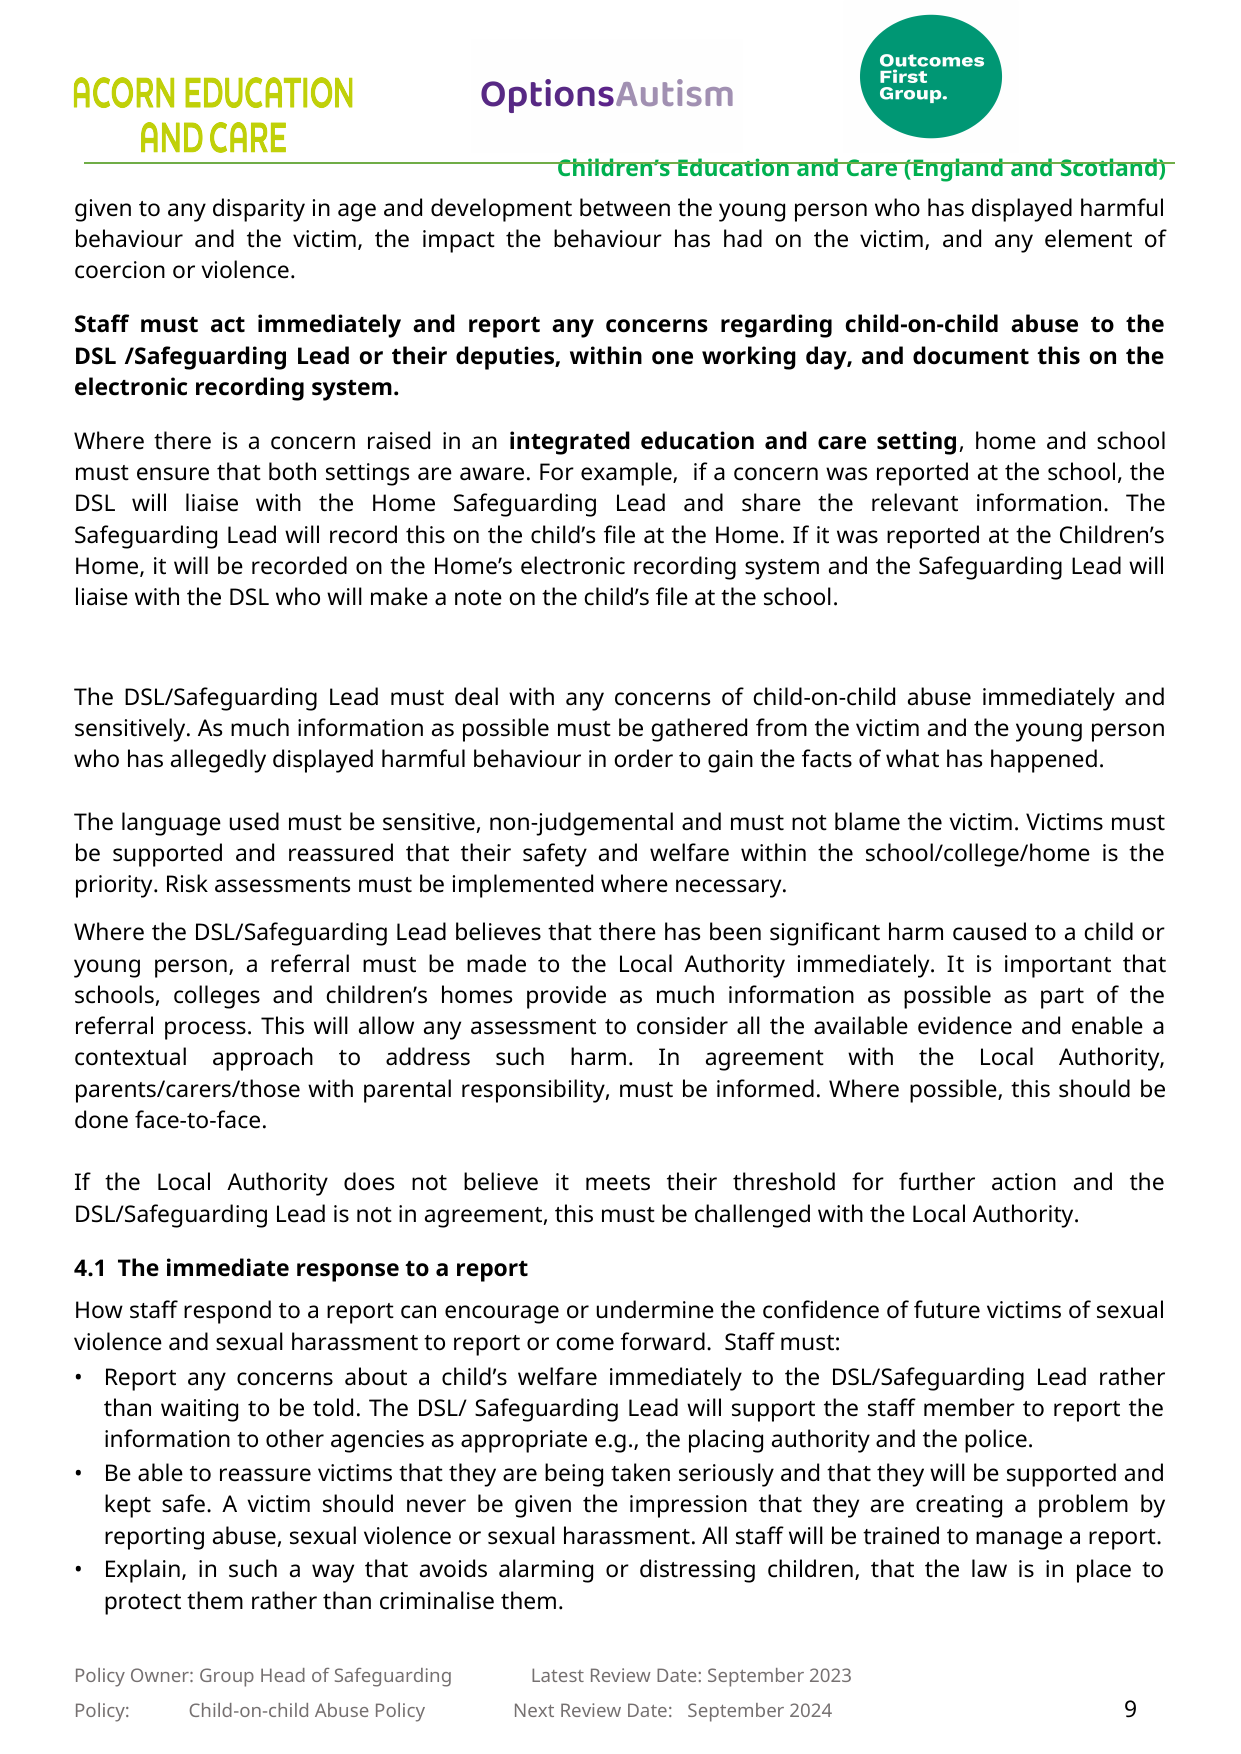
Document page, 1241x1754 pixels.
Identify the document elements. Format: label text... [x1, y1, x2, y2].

picture [73, 77, 353, 153]
list Explain, in such a way that avoids alarming or distressing children, that the law is in place to protect them rather than criminalise them. [74, 1553, 1167, 1616]
text The DSL/Safeguarding Lead must deal with any concerns of child-on-child abuse immediately and sensitively. As much information as possible must be gathered from the victim and the young person who has allegedly displayed harmful behaviour in order to gain the facts of what has happened. [74, 681, 1167, 774]
text How staff respond to a report can encourage or undermine the confidence of future victims of sexual violence and sexual harassment to report or come forward. Staff must: [74, 1294, 1167, 1357]
text Where the DSL/Safeguarding Lead believes that there has been significant harm caused to a child or young person, a referral must be made to the Local Authority immediately. It is important that schools, colleges and children’s homes provide as much information as possible as part of the referral process. This will allow any assessment to consider all the available evidence and enable a contextual approach to address such harm. In agreement with the Local Authority, parents/carers/those with parental responsibility, must be informed. Where possible, this should be done face-to-face. [74, 1073, 1167, 1135]
list Be able to reassure victims that they are being taken seriously and that they will be supported and kept safe. A victim should never be given the impression that they are creating a problem by reporting abuse, sexual violence or sexual harassment. All staff will be trained to manage a report. [74, 1457, 1167, 1551]
text Where the DSL/Safeguarding Lead believes that there has been significant harm caused to a child or young person, a referral must be made to the Local Authority immediately. It is important that schools, colleges and children’s homes provide as much information as possible as part of the referral process. This will allow any assessment to consider all the available evidence and enable a contextual approach to address such harm. In agreement with the Local Authority, parents/carers/those with parental responsibility, must be informed. Where possible, this should be done face-to-face. [74, 916, 1167, 979]
text Staff must act immediately and report any concerns regarding child-on-child abuse to the DSL /Safeguarding Lead or their deputies, within one working day, and document this on the electronic recording system. [74, 308, 1167, 402]
list The immediate response to a report [74, 1252, 1167, 1283]
list Report any concerns about a child’s welfare immediately to the DSL/Safeguarding Lead rather than waiting to be told. The DSL/ Safeguarding Lead will support the staff member to report the information to other agencies as appropriate e.g., the placing authority and the police. [74, 1361, 1167, 1455]
text The language used must be sensitive, non-judgemental and must not blame the victim. Victims must be supported and reassured that their safety and welfare within the school/college/home is the priority. Risk assessments must be implemented where necessary. [74, 806, 1167, 899]
picture [843, 0, 1019, 153]
text If the Local Authority does not believe it meets their threshold for further action and the DSL/Safeguarding Lead is not in agreement, this must be challenged with the Local Authority. [74, 1166, 1167, 1229]
picture [471, 39, 743, 153]
text Where there is a concern raised in an integrated education and care setting, home and school must ensure that both settings are aware. For example, if a concern was reported at the school, the DSL will liaise with the Home Safeguarding Lead and share the relevant information. The Safeguarding Lead will record this on the child’s file at the Home. If it was reported at the Children’s Home, it will be recorded on the Home’s electronic recording system and the Safeguarding Lead will liaise with the DSL who will make a note on the child’s file at the school. [74, 425, 1167, 612]
